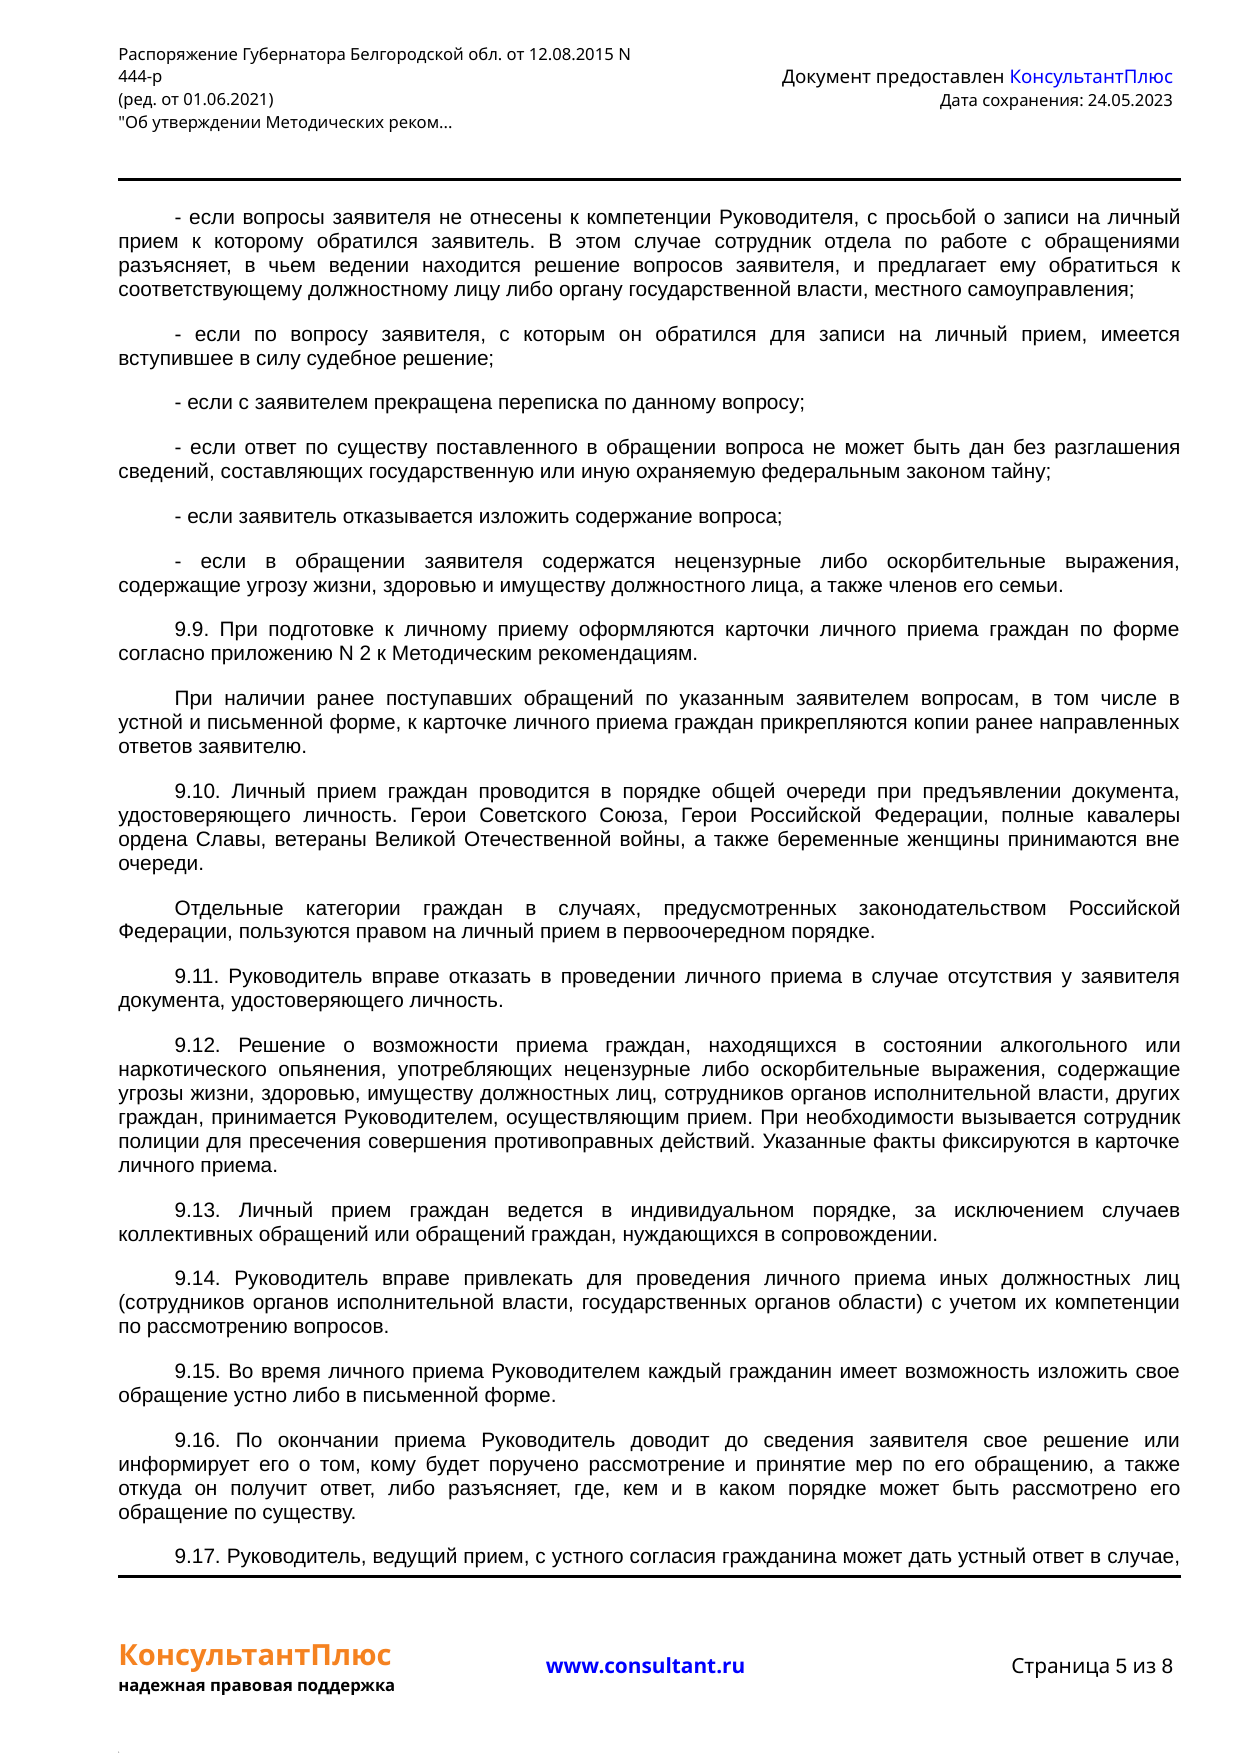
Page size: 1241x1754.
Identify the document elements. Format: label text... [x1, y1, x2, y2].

text - если заявитель отказывается изложить содержание вопроса; [118, 504, 1181, 528]
text - если ответ по существу поставленного в обращении вопроса не может быть дан без разглашения сведений, составляющих государственную или иную охраняемую федеральным законом тайну; [118, 435, 1181, 483]
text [118, 1544, 1181, 1568]
text 9.16. По окончании приема Руководитель доводит до сведения заявителя свое решение или информирует его о том, кому будет поручено рассмотрение и принятие мер по его обращению, а также откуда он получит ответ, либо разъясняет, где, кем и в каком порядке может быть рассмотрено его обращение по существу. [118, 1428, 1181, 1523]
text 9.12. Решение о возможности приема граждан, находящихся в состоянии алкогольного или наркотического опьянения, употребляющих нецензурные либо оскорбительные выражения, содержащие угрозы жизни, здоровью, имуществу должностных лиц, сотрудников органов исполнительной власти, других граждан, принимается Руководителем, осуществляющим прием. При необходимости вызывается сотрудник полиции для пресечения совершения противоправных действий. Указанные факты фиксируются в карточке личного приема. [118, 1033, 1181, 1177]
text 9.13. Личный прием граждан ведется в индивидуальном порядке, за исключением случаев коллективных обращений или обращений граждан, нуждающихся в сопровождении. [118, 1197, 1181, 1245]
text - если по вопросу заявителя, с которым он обратился для записи на личный прием, имеется вступившее в силу судебное решение; [118, 321, 1181, 369]
text При наличии ранее поступавших обращений по указанным заявителем вопросам, в том числе в устной и письменной форме, к карточке личного приема граждан прикрепляются копии ранее направленных ответов заявителю. [118, 686, 1181, 758]
text 9.10. Личный прием граждан проводится в порядке общей очереди при предъявлении документа, удостоверяющего личность. Герои Советского Союза, Герои Российской Федерации, полные кавалеры ордена Славы, ветераны Великой Отечественной войны, а также беременные женщины принимаются вне очереди. [118, 779, 1181, 874]
text 9.15. Во время личного приема Руководителем каждый гражданин имеет возможность изложить свое обращение устно либо в письменной форме. [118, 1359, 1181, 1407]
text - если вопросы заявителя не отнесены к компетенции Руководителя, с просьбой о записи на личный прием к которому обратился заявитель. В этом случае сотрудник отдела по работе с обращениями разъясняет, в чьем ведении находится решение вопросов заявителя, и предлагает ему обратиться к соответствующему должностному лицу либо органу государственной власти, местного самоуправления; [118, 205, 1181, 301]
text - если в обращении заявителя содержатся нецензурные либо оскорбительные выражения, содержащие угрозу жизни, здоровью и имуществу должностного лица, а также членов его семьи. [118, 548, 1181, 596]
text 9.11. Руководитель вправе отказать в проведении личного приема в случае отсутствия у заявителя документа, удостоверяющего личность. [118, 964, 1181, 1012]
text - если с заявителем прекращена переписка по данному вопросу; [118, 390, 1181, 414]
text 9.9. При подготовке к личному приему оформляются карточки личного приема граждан по форме согласно приложению N 2 к Методическим рекомендациям. [118, 617, 1181, 665]
text Отдельные категории граждан в случаях, предусмотренных законодательством Российской Федерации, пользуются правом на личный прием в первоочередном порядке. [118, 895, 1181, 943]
text 9.14. Руководитель вправе привлекать для проведения личного приема иных должностных лиц (сотрудников органов исполнительной власти, государственных органов области) с учетом их компетенции по рассмотрению вопросов. [118, 1266, 1181, 1338]
